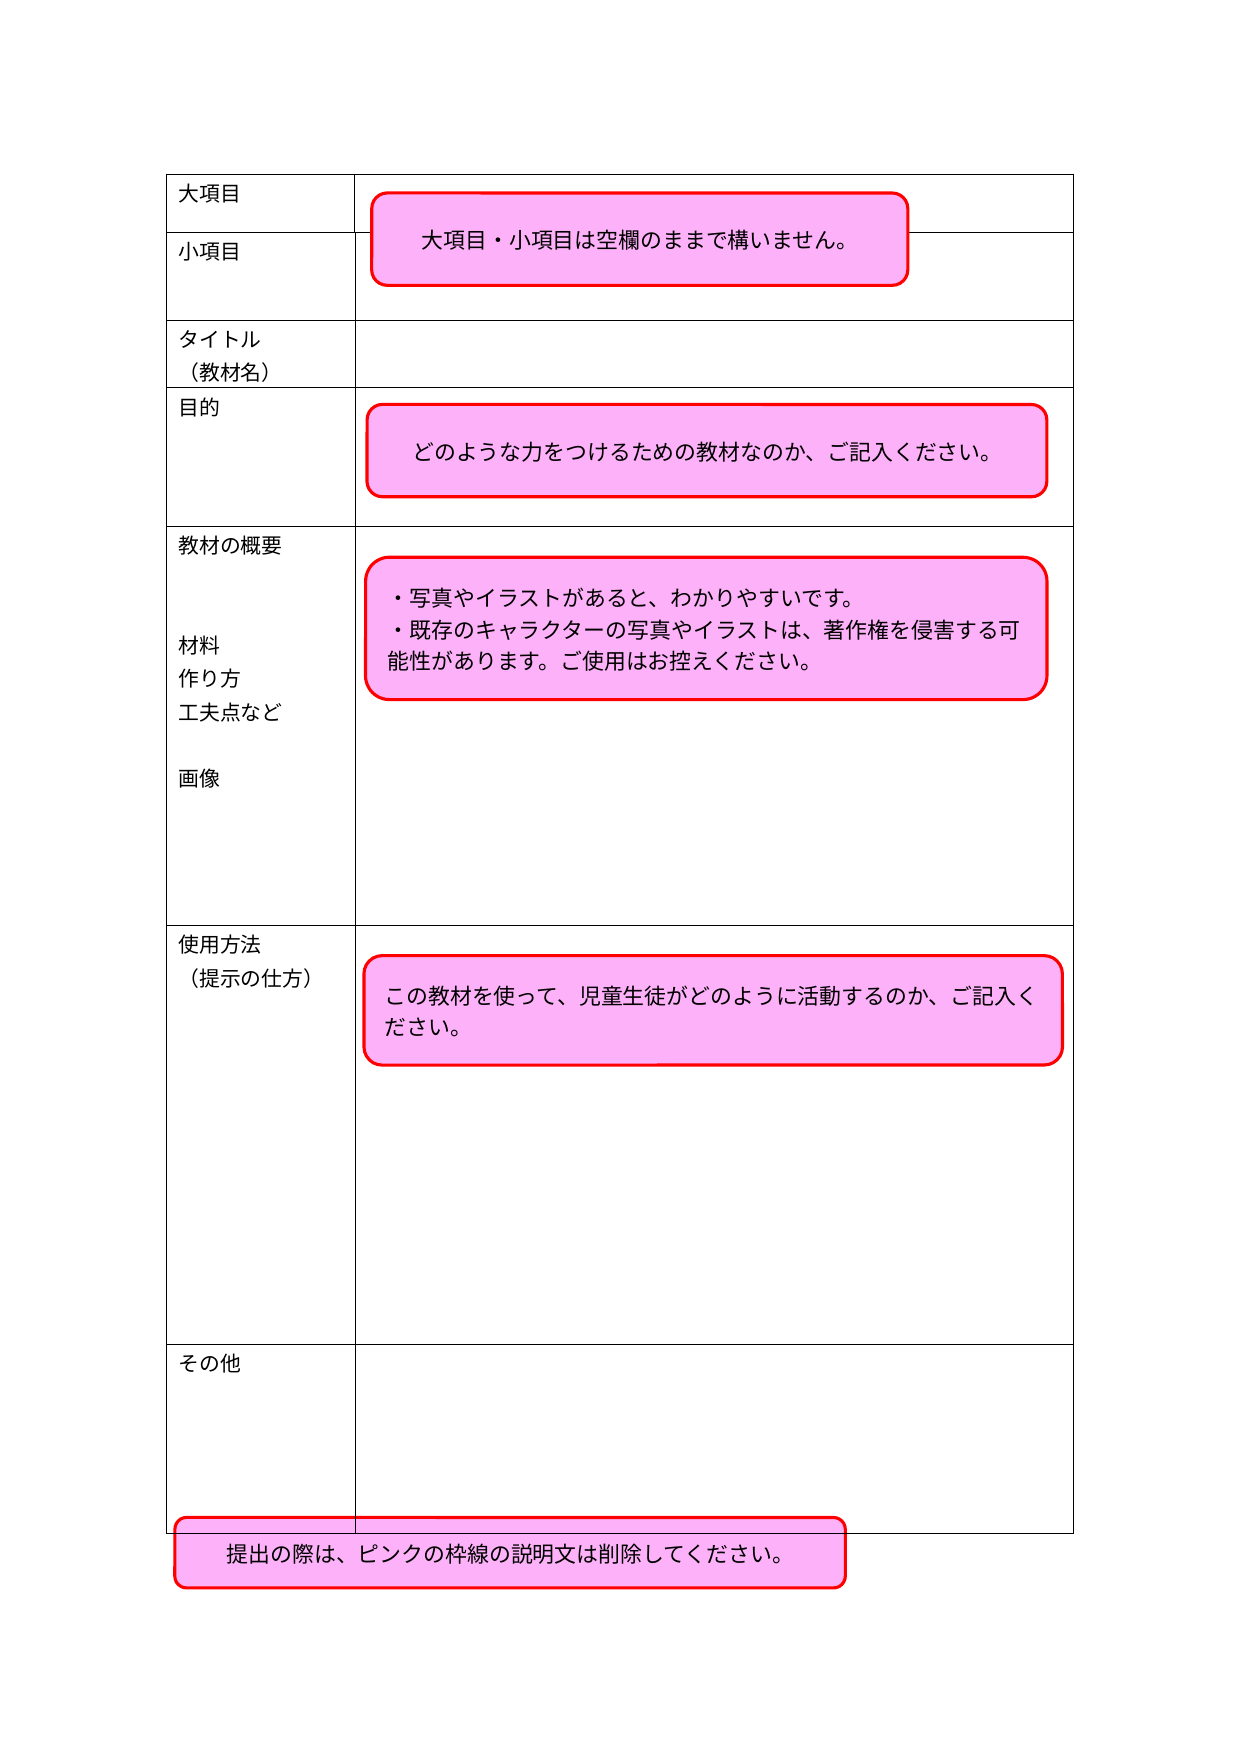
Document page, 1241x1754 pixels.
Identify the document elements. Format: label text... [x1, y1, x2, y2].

table_cell タイトル （教材名） [167, 321, 355, 387]
table_cell 教材の概要 材料 作り方 工夫点など 画像 [167, 527, 355, 925]
table_header [355, 175, 1073, 232]
table_cell [356, 321, 1073, 387]
table_cell その他 [167, 1345, 355, 1533]
table_cell 小項目 [167, 233, 355, 319]
table_cell [356, 527, 1073, 925]
table_cell [356, 926, 1073, 1343]
table_header 大項目 [167, 175, 354, 232]
table_cell [356, 1345, 1073, 1533]
table_cell [356, 388, 1073, 526]
table_cell 使用方法 （提示の仕方） [167, 926, 355, 1343]
table_cell 目的 [167, 388, 355, 526]
table_cell [356, 233, 1073, 319]
